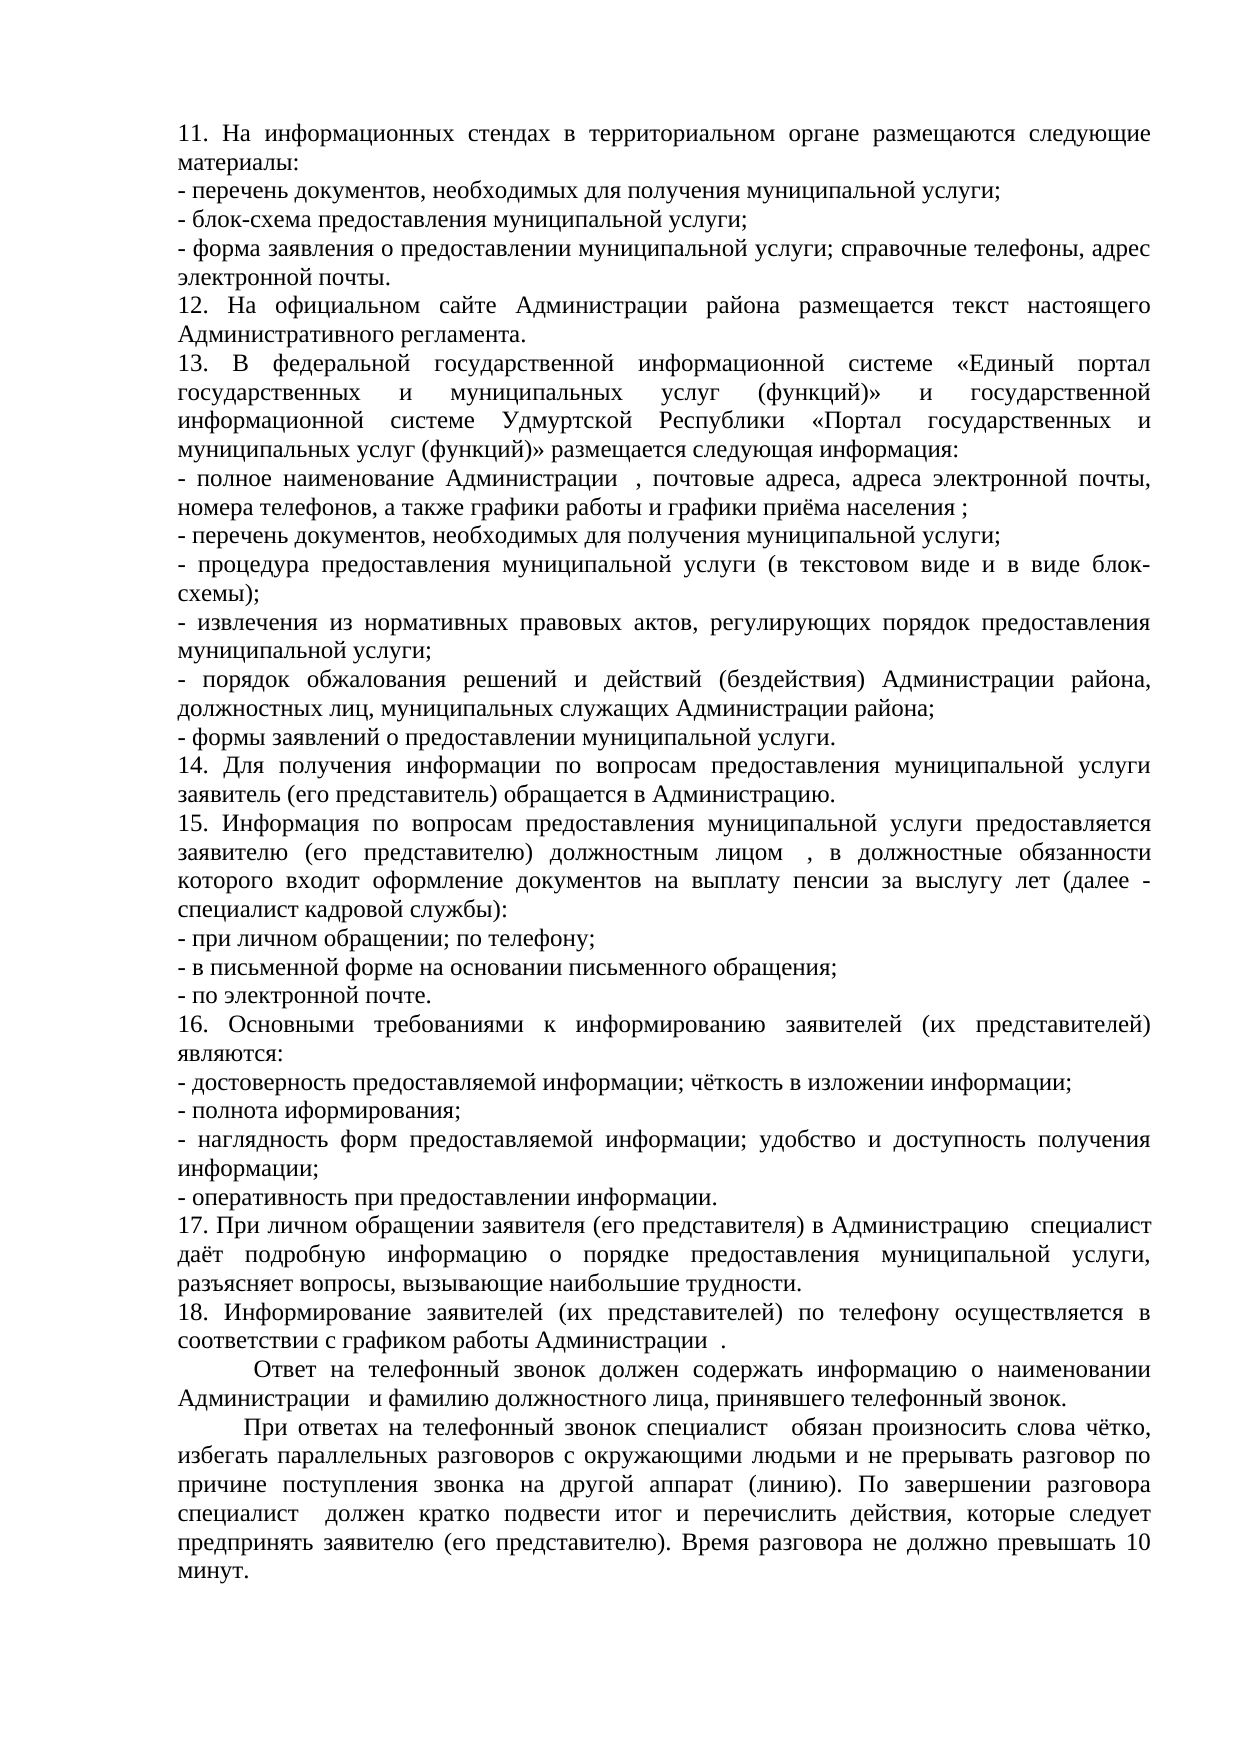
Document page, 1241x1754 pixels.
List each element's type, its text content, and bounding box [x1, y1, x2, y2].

text - при личном обращении; по телефону; [177, 923, 1152, 952]
text - полнота иформирования; [177, 1096, 1152, 1124]
text - достоверность предоставляемой информации; чёткость в изложении информации; [177, 1067, 1152, 1096]
text - формы заявлений о предоставлении муниципальной услуги. [177, 722, 1152, 751]
text - перечень документов, необходимых для получения муниципальной услуги; [177, 176, 1152, 204]
text - порядок обжалования решений и действий (бездействия) Администрации района, должностных лиц, муниципальных служащих Администрации района; [177, 664, 1152, 722]
text - в письменной форме на основании письменного обращения; [177, 952, 1152, 981]
text - форма заявления о предоставлении муниципальной услуги; справочные телефоны, адрес электронной почты. [177, 233, 1152, 291]
text 11. На информационных стендах в территориальном органе размещаются следующие материалы: [177, 118, 1152, 176]
text - наглядность форм предоставляемой информации; удобство и доступность получения информации; [177, 1124, 1152, 1182]
text - оперативность при предоставлении информации. [177, 1182, 1152, 1211]
text 15. Информация по вопросам предоставления муниципальной услуги предоставляется заявителю (его представителю) должностным лицом , в должностные обязанности которого входит оформление документов на выплату пенсии за выслугу лет (далее - специалист кадровой службы): [177, 808, 1152, 923]
text Ответ на телефонный звонок должен содержать информацию о наименовании Администрации и фамилию должностного лица, принявшего телефонный звонок. [177, 1354, 1152, 1412]
text - по электронной почте. [177, 981, 1152, 1009]
text 16. Основными требованиями к информированию заявителей (их представителей) являются: [177, 1009, 1152, 1067]
text 13. В федеральной государственной информационной системе «Единый портал государственных и муниципальных услуг (функций)» и государственной информационной системе Удмуртской Республики «Портал государственных и муниципальных услуг (функций)» размещается следующая информация: [177, 348, 1152, 463]
text 12. На официальном сайте Администрации района размещается текст настоящего Административного регламента. [177, 291, 1152, 348]
text - процедура предоставления муниципальной услуги (в текстовом виде и в виде блок-схемы); [177, 549, 1152, 607]
text - полное наименование Администрации , почтовые адреса, адреса электронной почты, номера телефонов, а также графики работы и графики приёма населения ; [177, 463, 1152, 521]
text 14. Для получения информации по вопросам предоставления муниципальной услуги заявитель (его представитель) обращается в Администрацию. [177, 751, 1152, 808]
text - блок-схема предоставления муниципальной услуги; [177, 204, 1152, 233]
text При ответах на телефонный звонок специалист обязан произносить слова чётко, избегать параллельных разговоров с окружающими людьми и не прерывать разговор по причине поступления звонка на другой аппарат (линию). По завершении разговора специалист должен кратко подвести итог и перечислить действия, которые следует предпринять заявителю (его представителю). Время разговора не должно превышать 10 минут. [177, 1412, 1152, 1584]
text - извлечения из нормативных правовых актов, регулирующих порядок предоставления муниципальной услуги; [177, 607, 1152, 664]
text - перечень документов, необходимых для получения муниципальной услуги; [177, 521, 1152, 549]
text 17. При личном обращении заявителя (его представителя) в Администрацию специалист даёт подробную информацию о порядке предоставления муниципальной услуги, разъясняет вопросы, вызывающие наибольшие трудности. [177, 1211, 1152, 1297]
text 18. Информирование заявителей (их представителей) по телефону осуществляется в соответствии с графиком работы Администрации . [177, 1297, 1152, 1354]
